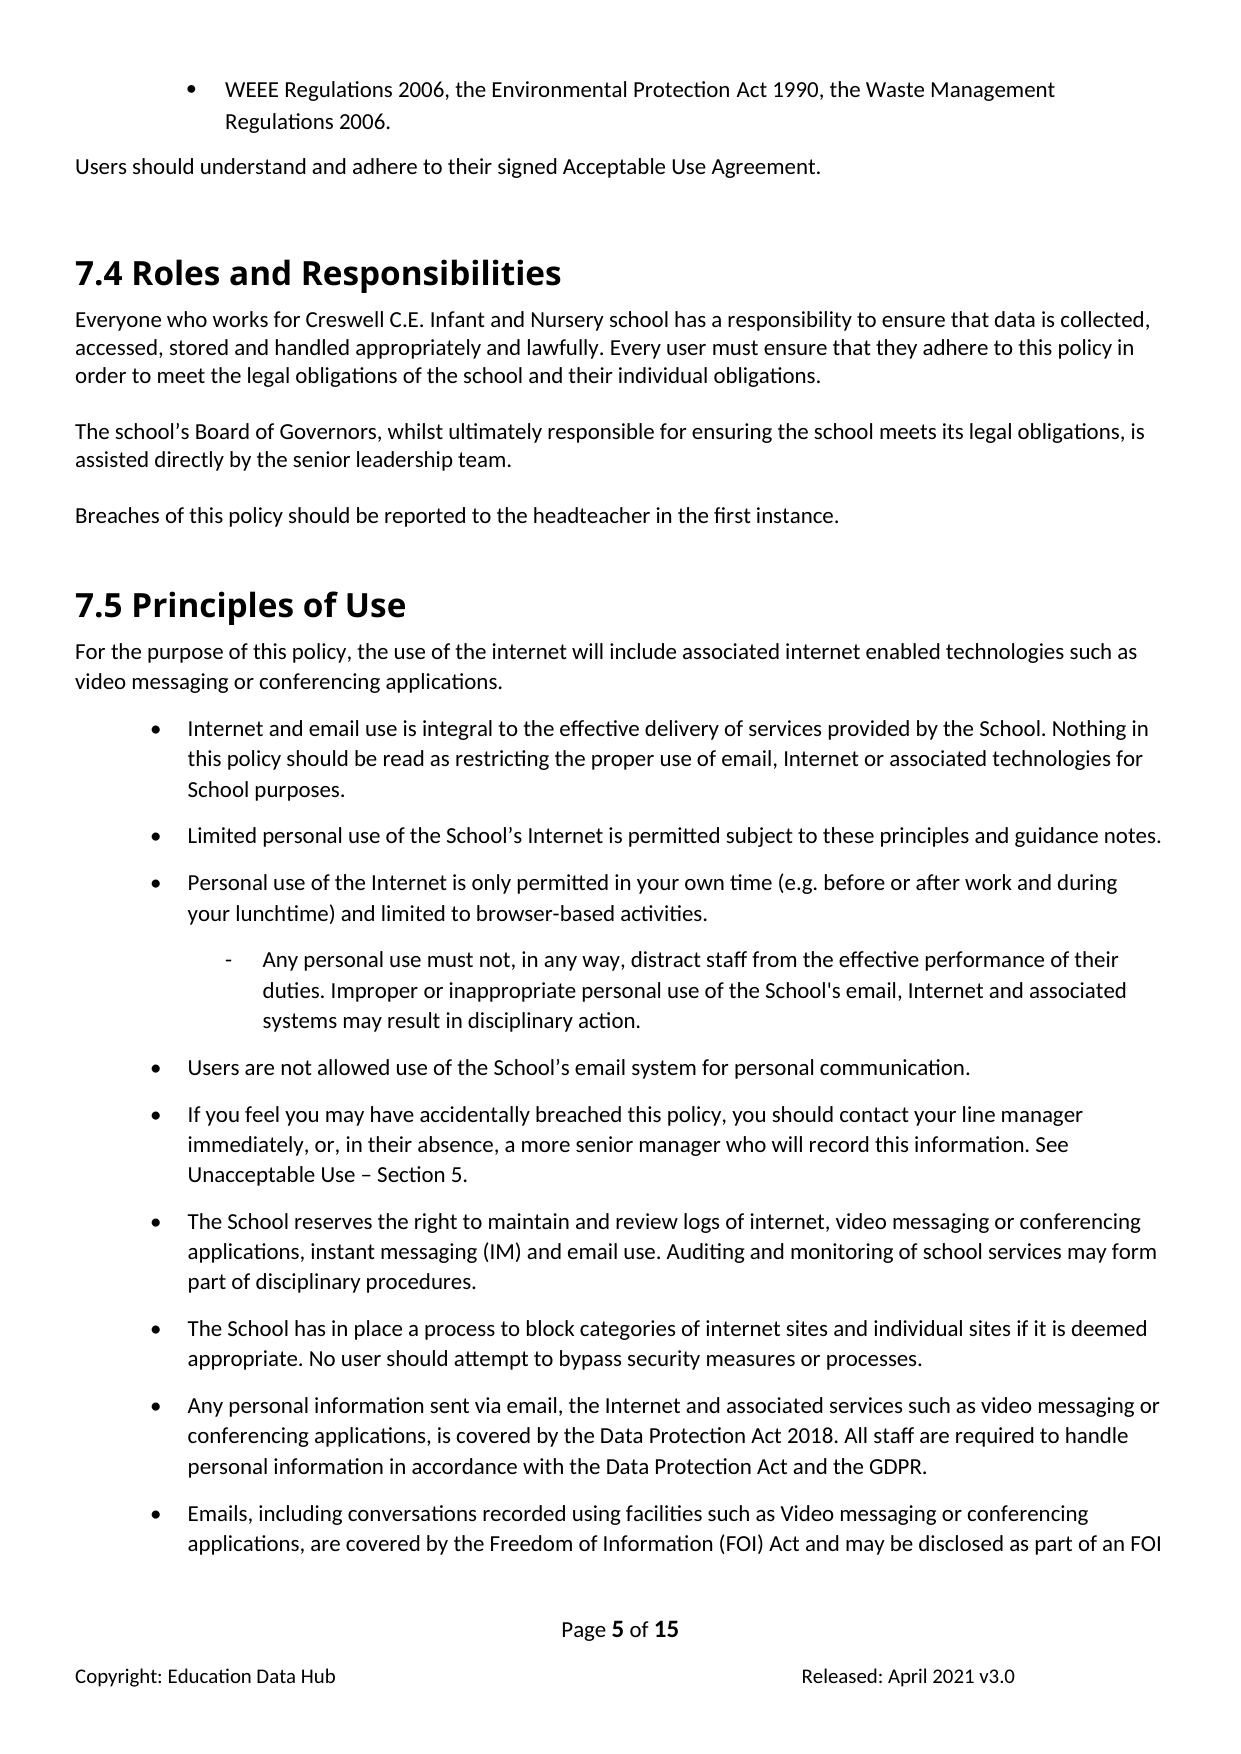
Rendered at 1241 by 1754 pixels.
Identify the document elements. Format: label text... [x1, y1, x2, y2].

list The School reserves the right to maintain and review logs of internet, video messaging or conferencing applications, instant messaging (IM) and email use. Auditing and monitoring of school services may form part of disciplinary procedures. [150, 1207, 1165, 1295]
text Breaches of this policy should be reported to the headteacher in the first instance. [75, 501, 1165, 529]
list WEEE Regulations 2006, the Environmental Protection Act 1990, the Waste Management Regulations 2006. [187, 75, 1165, 135]
subtitle 7.5 Principles of Use [75, 582, 1165, 627]
text Everyone who works for Creswell C.E. Infant and Nursery school has a responsibility to ensure that data is collected, accessed, stored and handled appropriately and lawfully. Every user must ensure that they adhere to this policy in order to meet the legal obligations of the school and their individual obligations. [75, 305, 1165, 389]
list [150, 1499, 1165, 1557]
list The School has in place a process to block categories of internet sites and individual sites if it is deemed appropriate. No user should attempt to bypass security measures or processes. [150, 1314, 1165, 1372]
subtitle 7.4 Roles and Responsibilities [75, 249, 1165, 295]
text Users should understand and adhere to their signed Acceptable Use Agreement. [75, 152, 1165, 180]
text The school’s Board of Governors, whilst ultimately responsible for ensuring the school meets its legal obligations, is assisted directly by the senior leadership team. [75, 417, 1165, 473]
list Personal use of the Internet is only permitted in your own time (e.g. before or after work and during your lunchtime) and limited to browser-based activities. [150, 868, 1165, 927]
list Limited personal use of the School’s Internet is permitted subject to these principles and guidance notes. [150, 822, 1165, 849]
text For the purpose of this policy, the use of the internet will include associated internet enabled technologies such as video messaging or conferencing applications. [75, 637, 1165, 695]
list Any personal use must not, in any way, distract staff from the effective performance of their duties. Improper or inappropriate personal use of the School's email, Internet and associated systems may result in disciplinary action. [225, 946, 1165, 1034]
list Any personal information sent via email, the Internet and associated services such as video messaging or conferencing applications, is covered by the Data Protection Act 2018. All staff are required to handle personal information in accordance with the Data Protection Act and the GDPR. [150, 1391, 1165, 1480]
list Users are not allowed use of the School’s email system for personal communication. [150, 1053, 1165, 1081]
list If you feel you may have accidentally breached this policy, you should contact your line manager immediately, or, in their absence, a more senior manager who will record this information. See Unacceptable Use – Section 5. [150, 1100, 1165, 1188]
list Internet and email use is integral to the effective delivery of services provided by the School. Nothing in this policy should be read as restricting the proper use of email, Internet or associated technologies for School purposes. [150, 714, 1165, 803]
